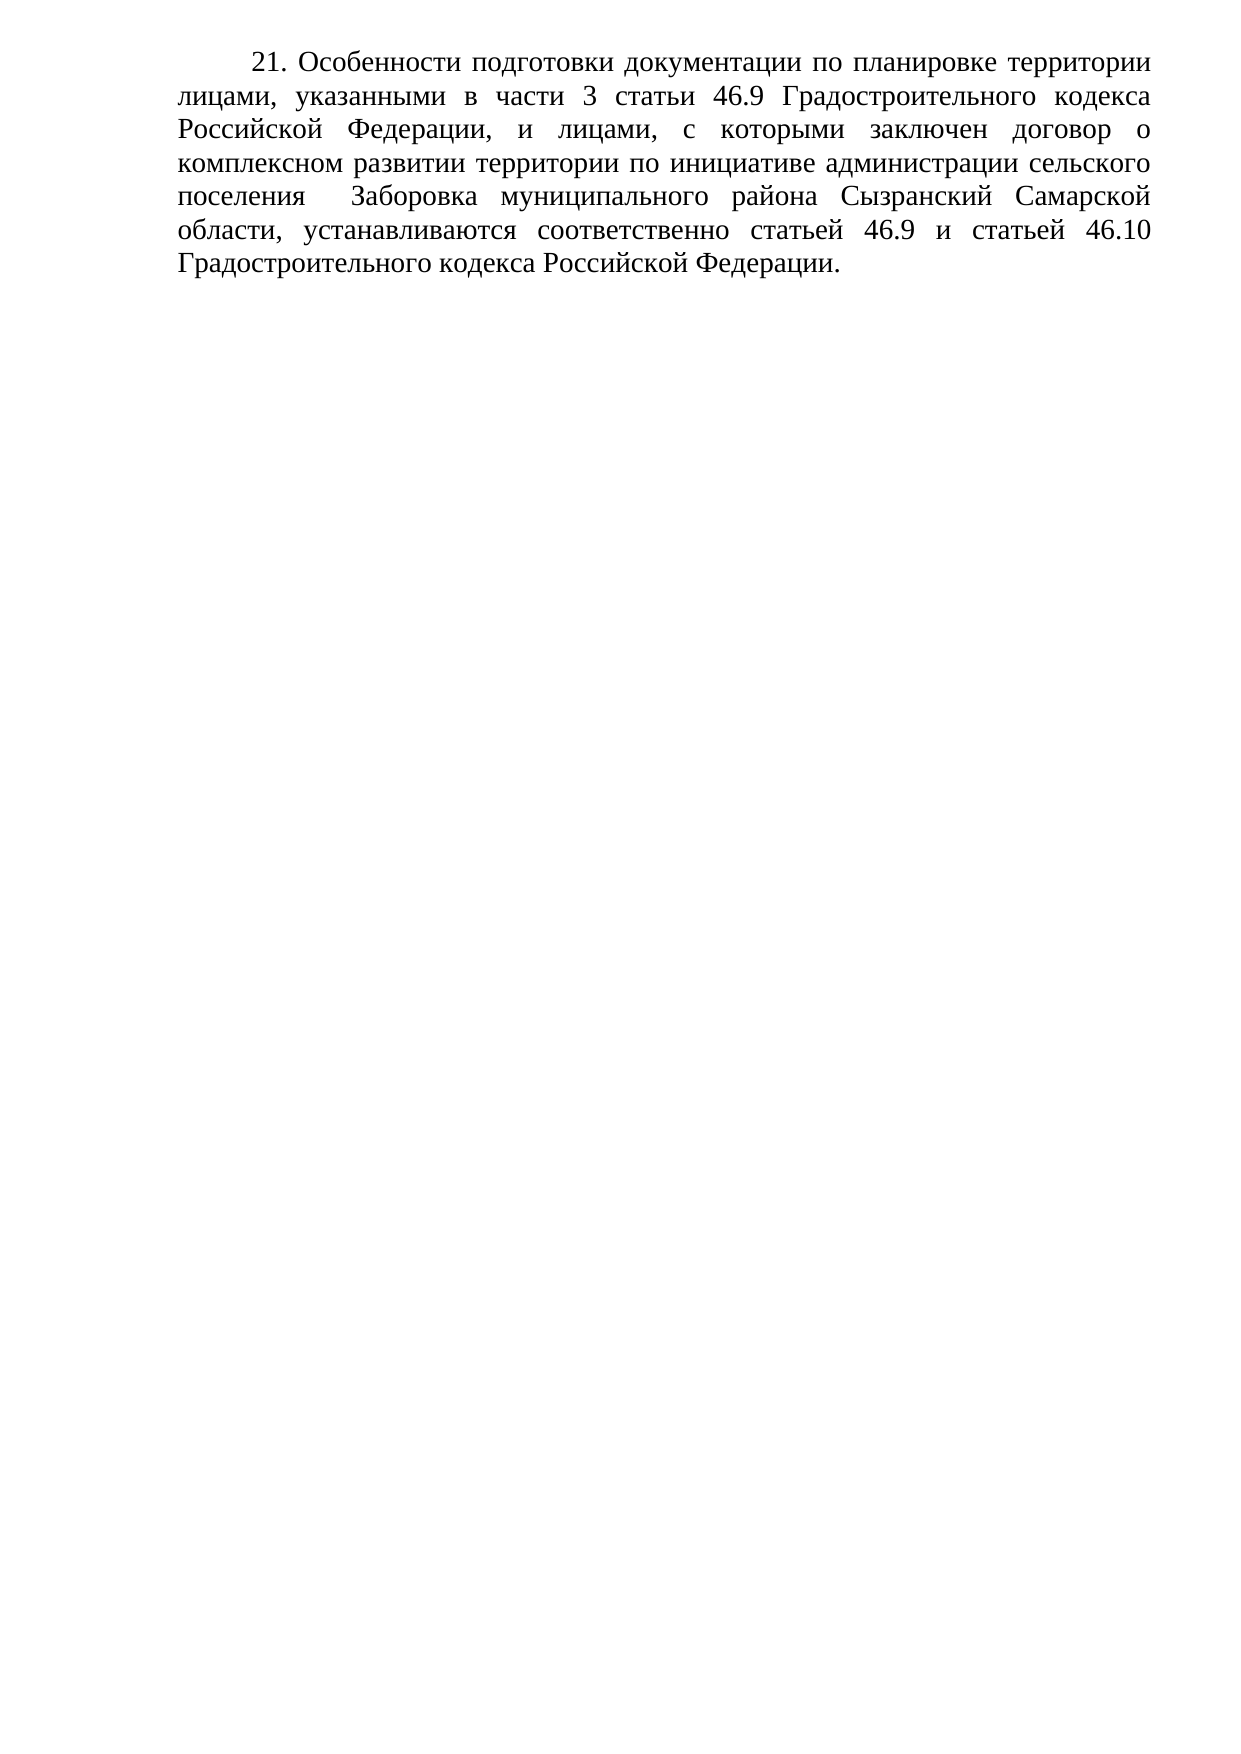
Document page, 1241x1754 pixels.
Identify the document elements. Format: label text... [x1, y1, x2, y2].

text 21. Особенности подготовки документации по планировке территории лицами, указанными в части 3 статьи 46.9 Градостроительного кодекса Российской Федерации, и лицами, с которыми заключен договор о комплексном развитии территории по инициативе администрации сельского поселения Заборовка муниципального района Сызранский Самарской области, устанавливаются соответственно статьей 46.9 и статьей 46.10 Градостроительного кодекса Российской Федерации. [177, 44, 1152, 279]
